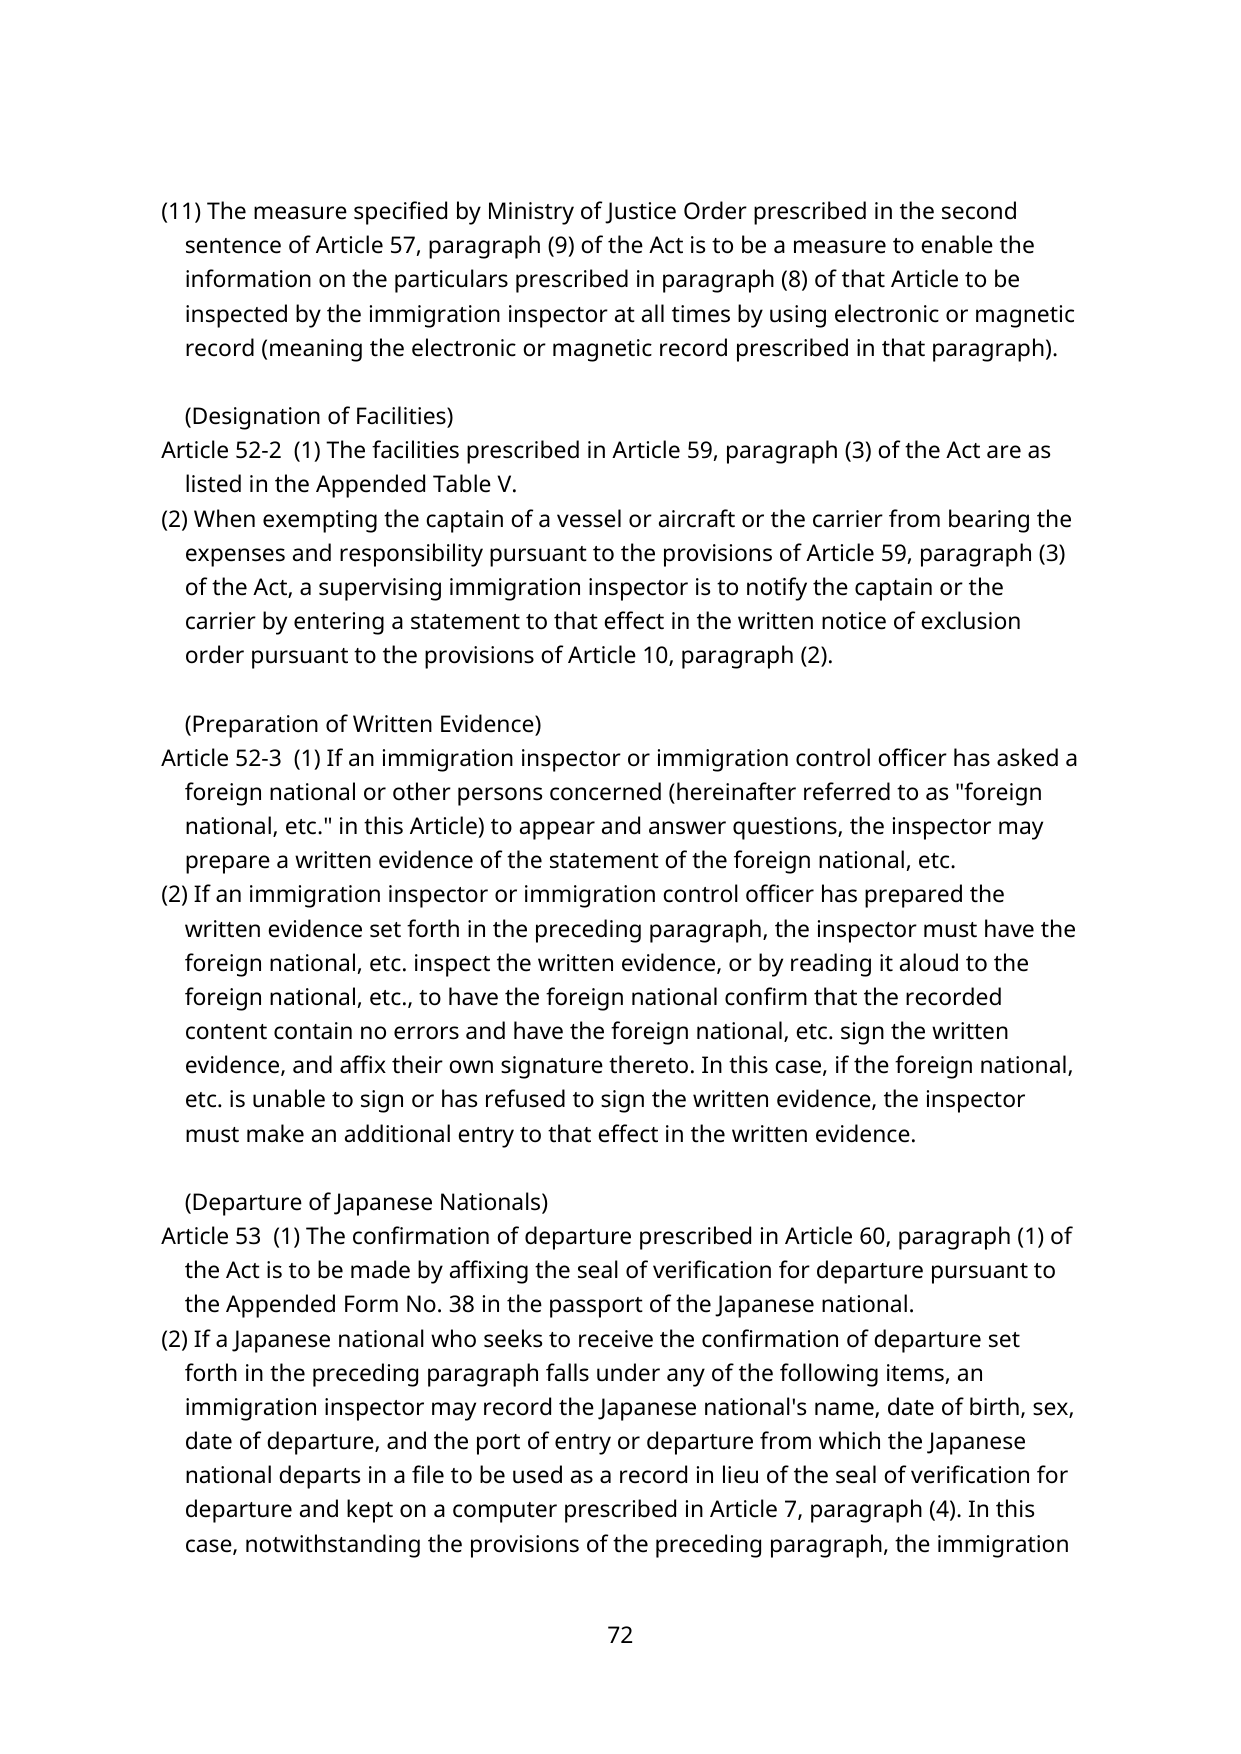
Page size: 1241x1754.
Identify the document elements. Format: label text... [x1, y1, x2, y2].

text (11) The measure specified by Ministry of Justice Order prescribed in the second sentence of Article 57, paragraph (9) of the Act is to be a measure to enable the information on the particulars prescribed in paragraph (8) of that Article to be inspected by the immigration inspector at all times by using electronic or magnetic record (meaning the electronic or magnetic record prescribed in that paragraph). [161, 194, 1079, 364]
text (2) If an immigration inspector or immigration control officer has prepared the written evidence set forth in the preceding paragraph, the inspector must have the foreign national, etc. inspect the written evidence, or by reading it aloud to the foreign national, etc., to have the foreign national confirm that the recorded content contain no errors and have the foreign national, etc. sign the written evidence, and affix their own signature thereto. In this case, if the foreign national, etc. is unable to sign or has refused to sign the written evidence, the inspector must make an additional entry to that effect in the written evidence. [161, 877, 1079, 1150]
text Article 53 (1) The confirmation of departure prescribed in Article 60, paragraph (1) of the Act is to be made by affixing the seal of verification for departure pursuant to the Appended Form No. 38 in the passport of the Japanese national. [161, 1219, 1079, 1321]
text (Departure of Japanese Nationals) [184, 1184, 1079, 1219]
text (2) When exempting the captain of a vessel or aircraft or the carrier from bearing the expenses and responsibility pursuant to the provisions of Article 59, paragraph (3) of the Act, a supervising immigration inspector is to notify the captain or the carrier by entering a statement to that effect in the written notice of exclusion order pursuant to the provisions of Article 10, paragraph (2). [161, 501, 1079, 672]
text Article 52-3 (1) If an immigration inspector or immigration control officer has asked a foreign national or other persons concerned (hereinafter referred to as "foreign national, etc." in this Article) to appear and answer questions, the inspector may prepare a written evidence of the statement of the foreign national, etc. [161, 740, 1079, 877]
text Article 52-2 (1) The facilities prescribed in Article 59, paragraph (3) of the Act are as listed in the Appended Table V. [161, 433, 1079, 501]
text (Designation of Facilities) [184, 399, 1079, 433]
text (Preparation of Written Evidence) [184, 706, 1079, 740]
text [161, 1321, 1079, 1560]
